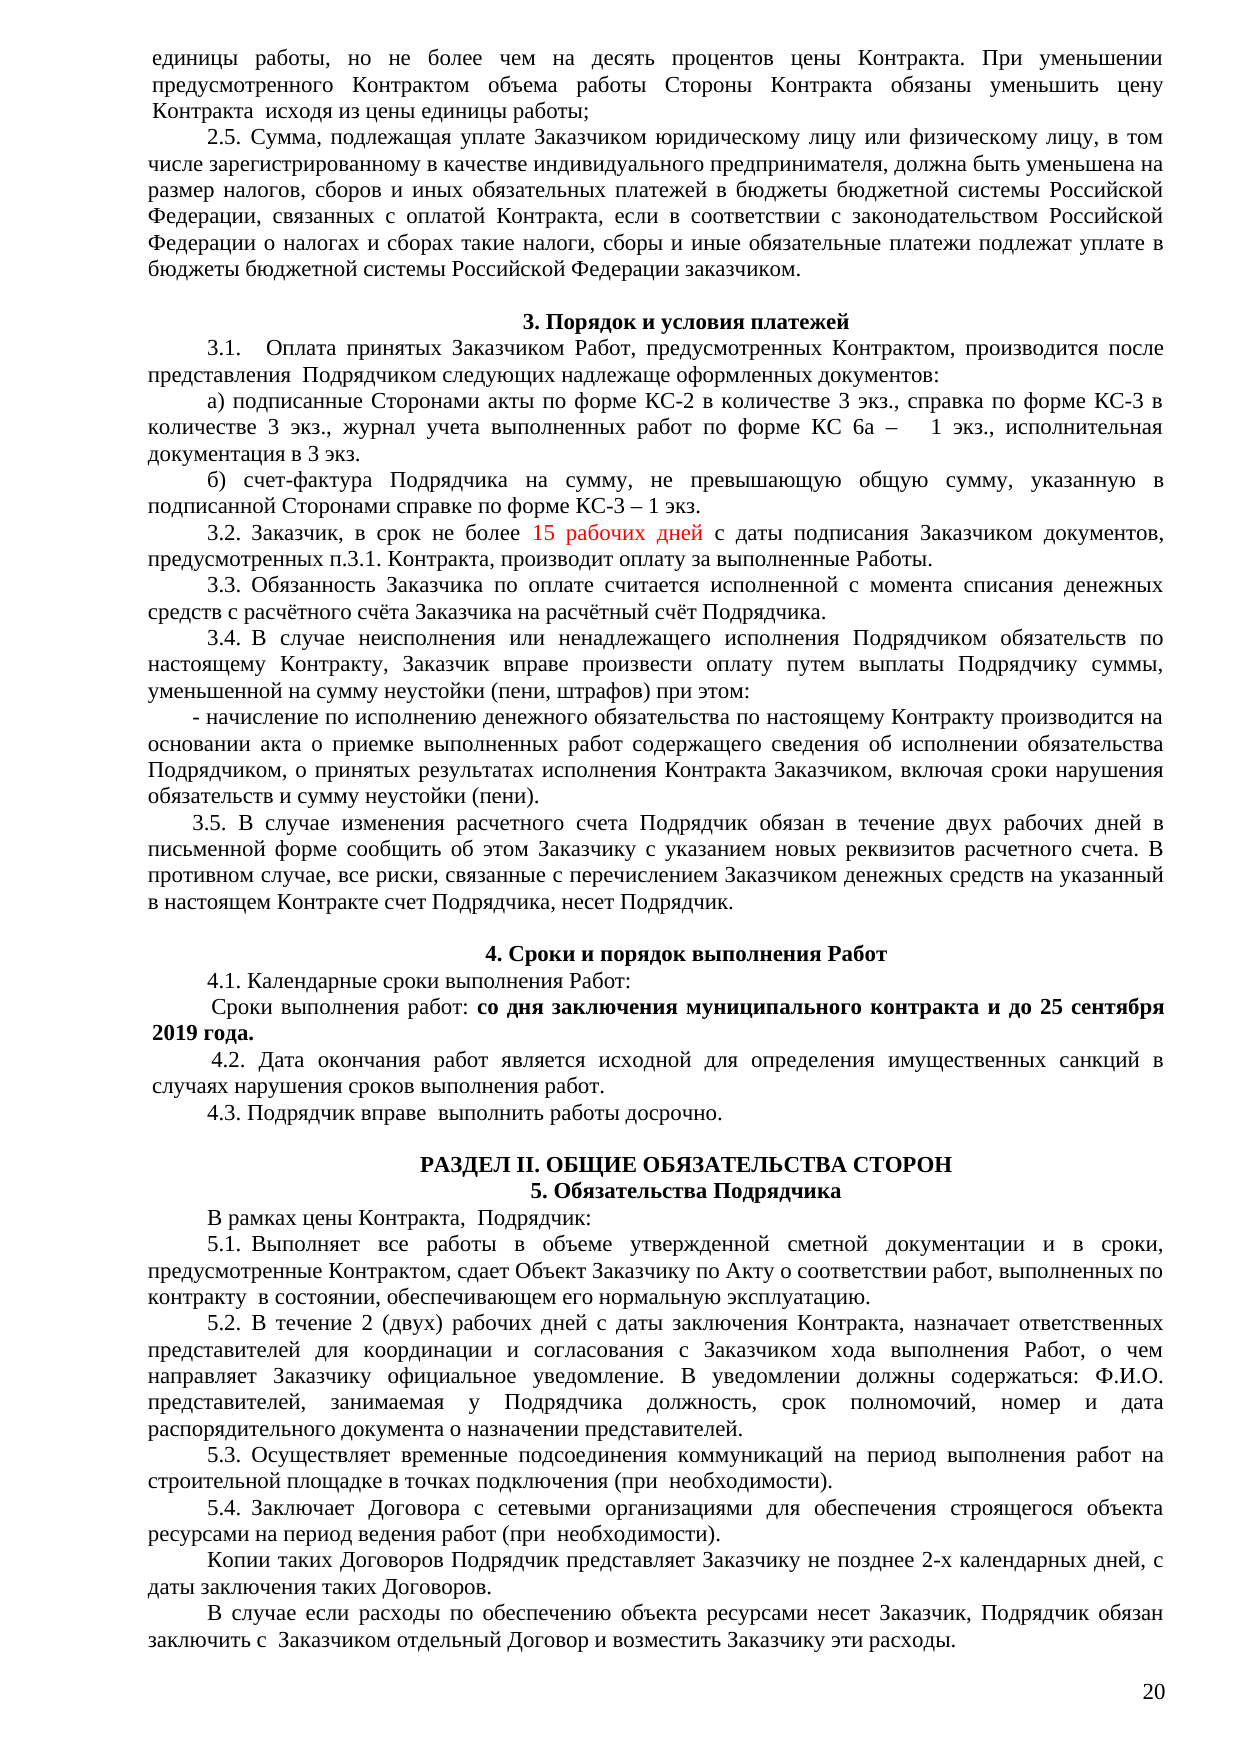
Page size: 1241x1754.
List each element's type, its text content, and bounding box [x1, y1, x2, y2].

list Оплата принятых Заказчиком Работ, предусмотренных Контрактом, производится после представления Подрядчиком следующих надлежаще оформленных документов: [148, 334, 1165, 387]
text 4.3. Подрядчик вправе выполнить работы досрочно. [148, 1098, 1165, 1125]
list Заключает Договора с сетевыми организациями для обеспечения строящегося объекта ресурсами на период ведения работ (при необходимости). [148, 1494, 1165, 1547]
list В случае неисполнения или ненадлежащего исполнения Подрядчиком обязательств по настоящему Контракту, Заказчик вправе произвести оплату путем выплаты Подрядчику суммы, уменьшенной на сумму неустойки (пени, штрафов) при этом: [148, 624, 1165, 703]
list В течение 2 (двух) рабочих дней с даты заключения Контракта, назначает ответственных представителей для координации и согласования с Заказчиком хода выполнения Работ, о чем направляет Заказчику официальное уведомление. В уведомлении должны содержаться: Ф.И.О. представителей, занимаемая у Подрядчика должность, срок полномочий, номер и дата распорядительного документа о назначении представителей. [148, 1309, 1165, 1441]
text В случае если расходы по обеспечению объекта ресурсами несет Заказчик, Подрядчик обязан заключить с Заказчиком отдельный Договор и возместить Заказчику эти расходы. [148, 1599, 1165, 1652]
text а) подписанные Сторонами акты по форме КС-2 в количестве 3 экз., справка по форме КС-3 в количестве 3 экз., журнал учета выполненных работ по форме КС 6а – 1 экз., исполнительная документация в 3 экз. [148, 387, 1165, 466]
text 5. Обязательства Подрядчика [148, 1178, 1165, 1204]
text - начисление по исполнению денежного обязательства по настоящему Контракту производится на основании акта о приемке выполненных работ содержащего сведения об исполнении обязательства Подрядчиком, о принятых результатах исполнения Контракта Заказчиком, включая сроки нарушения обязательств и сумму неустойки (пени). [148, 703, 1165, 809]
text б) счет-фактура Подрядчика на сумму, не превышающую общую сумму, указанную в подписанной Сторонами справке по форме КС-3 – 1 экз. [148, 466, 1165, 519]
text РАЗДЕЛ II. ОБЩИЕ ОБЯЗАТЕЛЬСТВА СТОРОН [148, 1151, 1165, 1178]
text 3.5. В случае изменения расчетного счета Подрядчик обязан в течение двух рабочих дней в письменной форме сообщить об этом Заказчику с указанием новых реквизитов расчетного счета. В противном случае, все риски, связанные с перечислением Заказчиком денежных средств на указанный в настоящем Контракте счет Подрядчика, несет Подрядчик. [148, 809, 1165, 914]
text Копии таких Договоров Подрядчик представляет Заказчику не позднее 2-х календарных дней, с даты заключения таких Договоров. [148, 1547, 1165, 1599]
list Заказчик, в срок не более 15 рабочих дней с даты подписания Заказчиком документов, предусмотренных п.3.1. Контракта, производит оплату за выполненные Работы. [148, 519, 1165, 571]
text 4.1. Календарные сроки выполнения Работ: [148, 967, 1165, 993]
text 4. Сроки и порядок выполнения Работ [148, 940, 1165, 967]
text Сроки выполнения работ: со дня заключения муниципального контракта и до 25 сентября 2019 года. [152, 993, 1165, 1046]
text В рамках цены Контракта, Подрядчик: [148, 1204, 1165, 1230]
text 4.2. Дата окончания работ является исходной для определения имущественных санкций в случаях нарушения сроков выполнения работ. [152, 1046, 1165, 1098]
list Обязанность Заказчика по оплате считается исполненной с момента списания денежных средств с расчётного счёта Заказчика на расчётный счёт Подрядчика. [148, 571, 1165, 624]
text 2.5. Сумма, подлежащая уплате Заказчиком юридическому лицу или физическому лицу, в том числе зарегистрированному в качестве индивидуального предпринимателя, должна быть уменьшена на размер налогов, сборов и иных обязательных платежей в бюджеты бюджетной системы Российской Федерации, связанных с оплатой Контракта, если в соответствии с законодательством Российской Федерации о налогах и сборах такие налоги, сборы и иные обязательные платежи подлежат уплате в бюджеты бюджетной системы Российской Федерации заказчиком. [148, 123, 1165, 282]
text 3. Порядок и условия платежей [148, 308, 1165, 334]
list Выполняет все работы в объеме утвержденной сметной документации и в сроки, предусмотренные Контрактом, сдает Объект Заказчику по Акту о соответствии работ, выполненных по контракту в состоянии, обеспечивающем его нормальную эксплуатацию. [148, 1230, 1165, 1309]
list Осуществляет временные подсоединения коммуникаций на период выполнения работ на строительной площадке в точках подключения (при необходимости). [148, 1441, 1165, 1494]
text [152, 44, 1165, 123]
